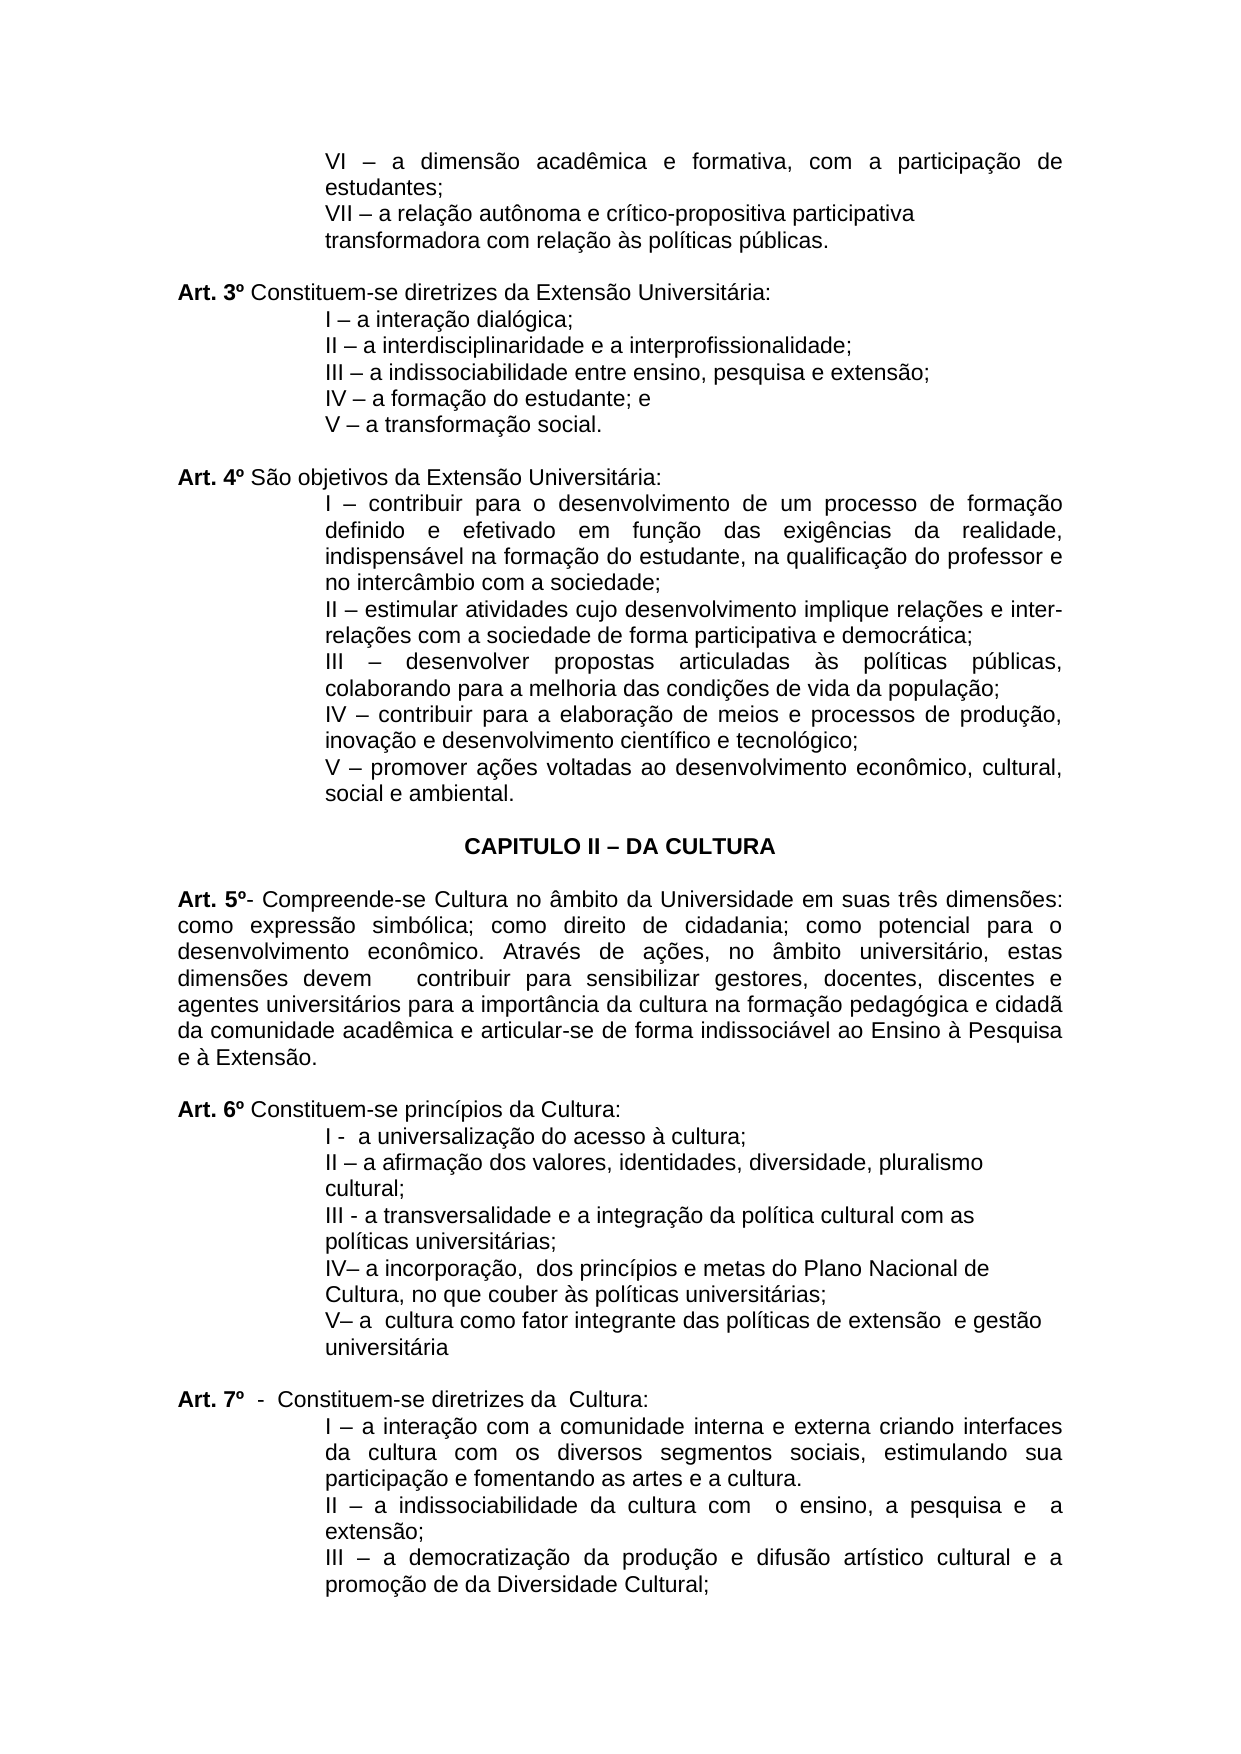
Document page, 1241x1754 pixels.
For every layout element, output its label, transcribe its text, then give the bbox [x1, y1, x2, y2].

text CAPITULO II – DA CULTURA [177, 833, 1063, 859]
text Art. 5º- Compreende-se Cultura no âmbito da Universidade em suas três dimensões: como expressão simbólica; como direito de cidadania; como potencial para o desenvolvimento econômico. Através de ações, no âmbito universitário, estas dimensões devem contribuir para sensibilizar gestores, docentes, discentes e agentes universitários para a importância da cultura na formação pedagógica e cidadã da comunidade acadêmica e articular-se de forma indissociável ao Ensino à Pesquisa e à Extensão. [177, 886, 1063, 1070]
text II – estimular atividades cujo desenvolvimento implique relações e inter-relações com a sociedade de forma participativa e democrática; [325, 596, 1063, 648]
text Art. 7º - Constituem-se diretrizes da Cultura: [177, 1386, 1063, 1413]
text Art. 4º São objetivos da Extensão Universitária: [177, 464, 1063, 490]
text III – desenvolver propostas articuladas às políticas públicas, colaborando para a melhoria das condições de vida da população; [325, 648, 1063, 701]
text I – a interação com a comunidade interna e externa criando interfaces da cultura com os diversos segmentos sociais, estimulando sua participação e fomentando as artes e a cultura. [325, 1413, 1063, 1492]
text Art. 3º Constituem-se diretrizes da Extensão Universitária: [177, 279, 1063, 306]
text VII – a relação autônoma e crítico-propositiva participativa [325, 200, 1063, 227]
text Art. 6º Constituem-se princípios da Cultura: [177, 1096, 1063, 1123]
text V – a transformação social. [325, 411, 1063, 437]
text I – a interação dialógica; [325, 306, 1063, 332]
text II – a indissociabilidade da cultura com o ensino, a pesquisa e a extensão; [325, 1492, 1063, 1544]
text III – a democratização da produção e difusão artístico cultural e a promoção de da Diversidade Cultural; [325, 1544, 1063, 1597]
text IV – a formação do estudante; e [325, 385, 1063, 411]
text III – a indissociabilidade entre ensino, pesquisa e extensão; [325, 358, 1063, 385]
text I - a universalização do acesso à cultura; II – a afirmação dos valores, identidades, diversidade, pluralismo cultural; III - a transversalidade e a integração da política cultural com as políticas universitárias; IV– a incorporação, dos princípios e metas do Plano Nacional de Cultura, no que couber às políticas universitárias; V– a cultura como fator integrante das políticas de extensão e gestão universitária [325, 1123, 1063, 1360]
text I – contribuir para o desenvolvimento de um processo de formação definido e efetivado em função das exigências da realidade, indispensável na formação do estudante, na qualificação do professor e no intercâmbio com a sociedade; [325, 490, 1063, 596]
text IV – contribuir para a elaboração de meios e processos de produção, inovação e desenvolvimento científico e tecnológico; [325, 701, 1063, 754]
text VI – a dimensão acadêmica e formativa, com a participação de estudantes; [325, 148, 1063, 200]
text transformadora com relação às políticas públicas. [325, 227, 1063, 253]
text II – a interdisciplinaridade e a interprofissionalidade; [325, 332, 1063, 358]
text V – promover ações voltadas ao desenvolvimento econômico, cultural, social e ambiental. [325, 754, 1063, 806]
